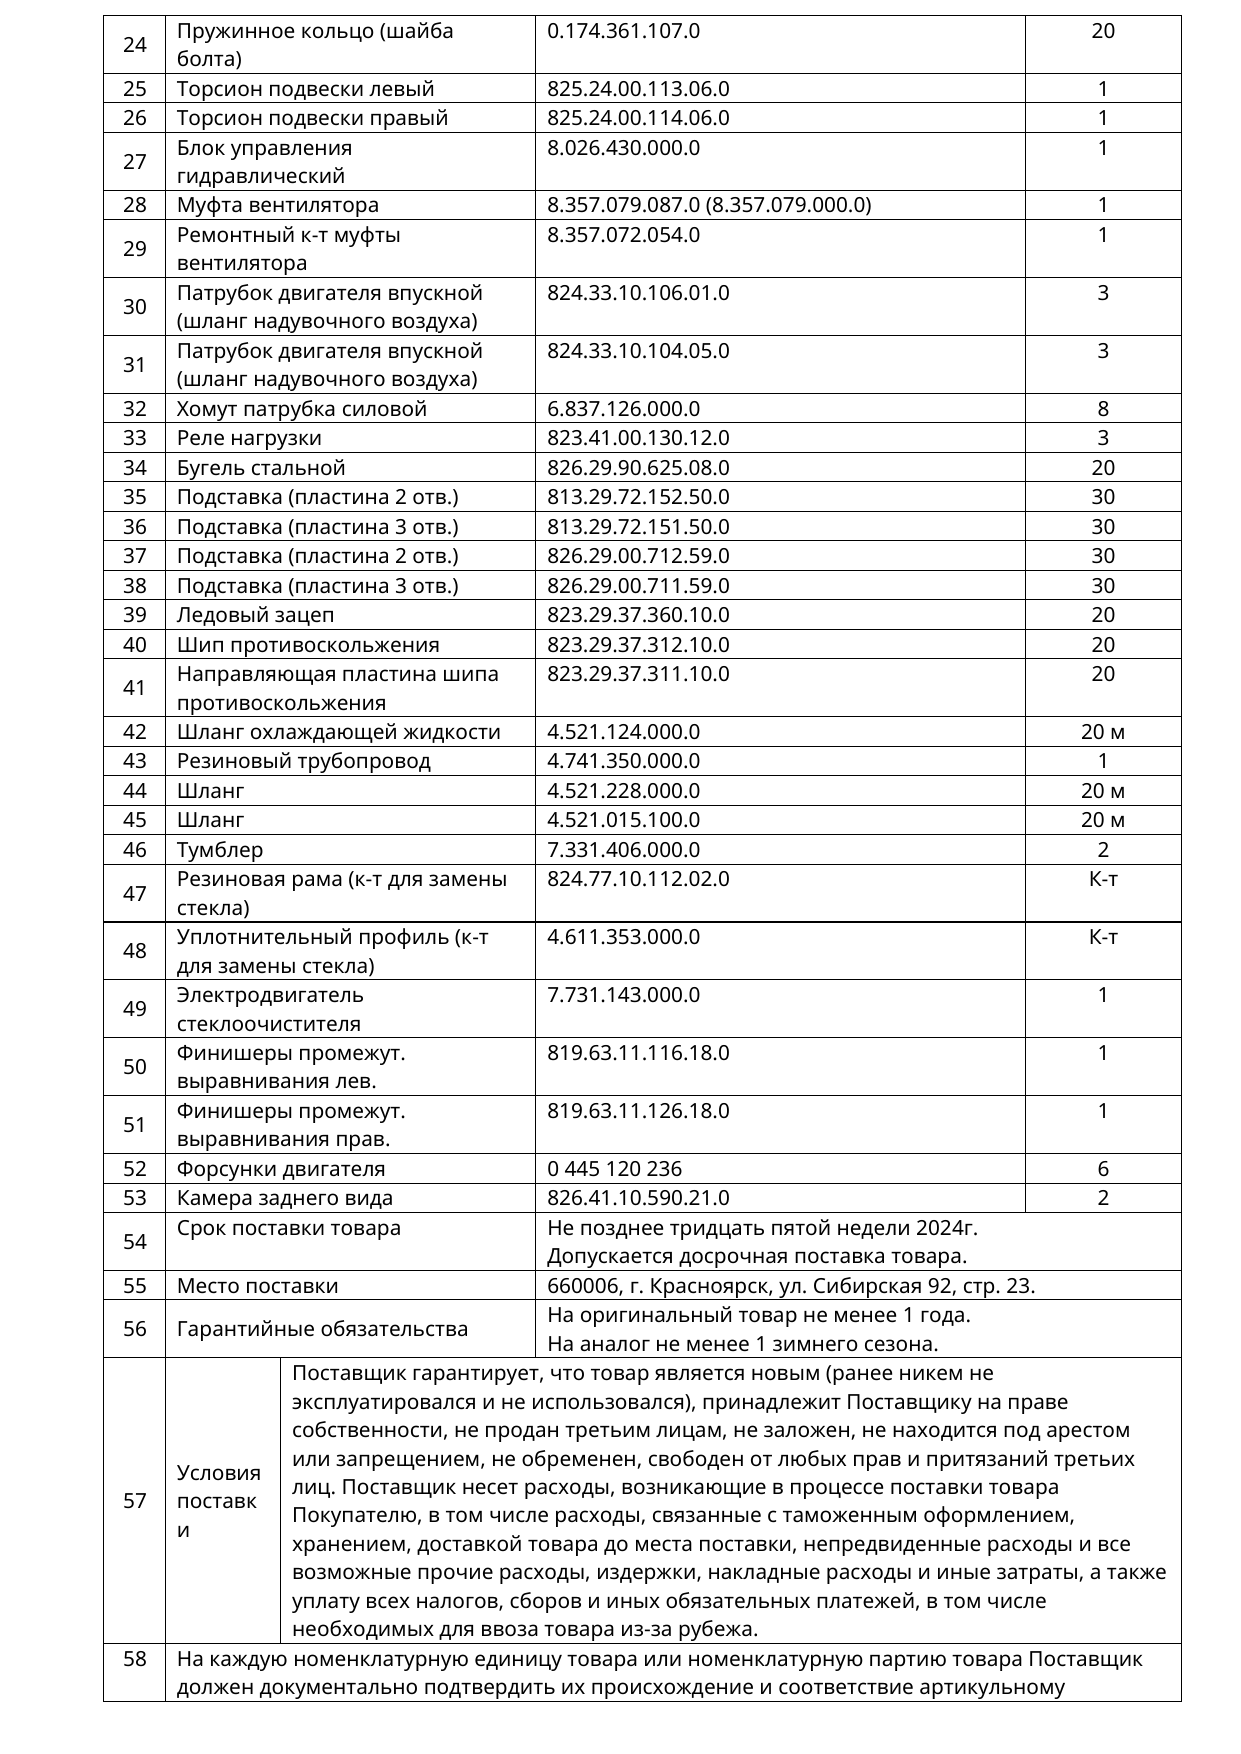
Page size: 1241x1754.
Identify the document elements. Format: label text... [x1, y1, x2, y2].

table_cell 4.611.353.000.0 [536, 923, 1025, 979]
table_cell 813.29.72.152.50.0 [536, 482, 1025, 511]
table_cell 44 [104, 776, 165, 804]
table_cell 1 [1026, 191, 1181, 219]
table_cell 50 [104, 1038, 165, 1095]
table_cell 32 [104, 394, 165, 422]
table_cell К-т [1026, 865, 1181, 921]
table_cell 2 [1026, 835, 1181, 863]
table_cell 33 [104, 423, 165, 452]
table_cell 819.63.11.116.18.0 [536, 1038, 1025, 1095]
table_cell 8.026.430.000.0 [536, 133, 1025, 189]
table_cell Тумблер [166, 835, 535, 863]
table_cell 0 445 120 236 [536, 1154, 1025, 1182]
table_cell Направляющая пластина шипа противоскольжения [166, 659, 535, 716]
table_cell 42 [104, 717, 165, 746]
table_cell 0.174.361.107.0 [536, 16, 1025, 73]
table_cell 6 [1026, 1154, 1181, 1182]
table_cell 813.29.72.151.50.0 [536, 512, 1025, 540]
table_cell 4.521.124.000.0 [536, 717, 1025, 746]
table_cell 38 [104, 571, 165, 599]
table_cell Пружинное кольцо (шайба болта) [166, 16, 535, 73]
table_cell Гарантийные обязательства [166, 1300, 535, 1357]
table_cell 6.837.126.000.0 [536, 394, 1025, 422]
table_cell 25 [104, 74, 165, 102]
table_cell 1 [1026, 220, 1181, 277]
table_cell Камера заднего вида [166, 1184, 535, 1212]
table_cell Уплотнительный профиль (к-т для замены стекла) [166, 923, 535, 979]
table_cell 3 [1026, 278, 1181, 335]
table_cell Торсион подвески правый [166, 103, 535, 132]
table_cell Финишеры промежут. выравнивания прав. [166, 1096, 535, 1153]
table_cell 37 [104, 541, 165, 570]
table_cell 52 [104, 1154, 165, 1182]
table_cell Шланг [166, 776, 535, 804]
table_cell 30 [1026, 482, 1181, 511]
table_cell 8 [1026, 394, 1181, 422]
table_cell 2 [1026, 1184, 1181, 1212]
table_cell 826.41.10.590.21.0 [536, 1184, 1025, 1212]
table_cell 36 [104, 512, 165, 540]
table_cell Патрубок двигателя впускной (шланг надувочного воздуха) [166, 336, 535, 393]
table_cell 1 [1026, 103, 1181, 132]
table_cell 826.29.00.712.59.0 [536, 541, 1025, 570]
table_cell 35 [104, 482, 165, 511]
table_cell Реле нагрузки [166, 423, 535, 452]
table_cell 31 [104, 336, 165, 393]
table_cell 27 [104, 133, 165, 189]
table_cell 823.41.00.130.12.0 [536, 423, 1025, 452]
table_cell Хомут патрубка силовой [166, 394, 535, 422]
table_cell 825.24.00.114.06.0 [536, 103, 1025, 132]
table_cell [166, 1644, 1181, 1701]
table_cell Резиновая рама (к-т для замены стекла) [166, 865, 535, 921]
table_cell 824.77.10.112.02.0 [536, 865, 1025, 921]
table_cell 823.29.37.360.10.0 [536, 600, 1025, 629]
table_cell 3 [1026, 336, 1181, 393]
table_cell 20 [1026, 16, 1181, 73]
table_cell 1 [1026, 133, 1181, 189]
table_cell 20 [1026, 600, 1181, 629]
table_cell 55 [104, 1271, 165, 1299]
table_cell Срок поставки товара [166, 1213, 535, 1270]
table_cell Шланг [166, 806, 535, 834]
table_cell 39 [104, 600, 165, 629]
table_cell Электродвигатель стеклоочистителя [166, 980, 535, 1037]
table_cell 20 м [1026, 717, 1181, 746]
table_cell 824.33.10.104.05.0 [536, 336, 1025, 393]
table_cell 20 [1026, 630, 1181, 658]
table_cell 54 [104, 1213, 165, 1270]
table_cell Подставка (пластина 3 отв.) [166, 571, 535, 599]
table_cell 43 [104, 747, 165, 775]
table_cell Блок управления гидравлический [166, 133, 535, 189]
table_cell Ремонтный к-т муфты вентилятора [166, 220, 535, 277]
table_cell 7.331.406.000.0 [536, 835, 1025, 863]
table_cell 53 [104, 1184, 165, 1212]
table_cell Не позднее тридцать пятой недели 2024г. Допускается досрочная поставка товара. [536, 1213, 1181, 1270]
table_cell 3 [1026, 423, 1181, 452]
table_cell 58 [104, 1644, 165, 1701]
table_cell На оригинальный товар не менее 1 года. На аналог не менее 1 зимнего сезона. [536, 1300, 1181, 1357]
table_cell 51 [104, 1096, 165, 1153]
table_cell 20 [1026, 659, 1181, 716]
table_cell 30 [1026, 541, 1181, 570]
table_cell Патрубок двигателя впускной (шланг надувочного воздуха) [166, 278, 535, 335]
table_cell 1 [1026, 74, 1181, 102]
table_cell Поставщик гарантирует, что товар является новым (ранее никем не эксплуатировался и не использовался), принадлежит Поставщику на праве собственности, не продан третьим лицам, не заложен, не находится под арестом или запрещением, не обременен, свободен от любых прав и притязаний третьих лиц. Поставщик несет расходы, возникающие в процессе поставки товара Покупателю, в том числе расходы, связанные с таможенным оформлением, хранением, доставкой товара до места поставки, непредвиденные расходы и все возможные прочие расходы, издержки, накладные расходы и иные затраты, а также уплату всех налогов, сборов и иных обязательных платежей, в том числе необходимых для ввоза товара из-за рубежа. [281, 1358, 1181, 1643]
table_cell 824.33.10.106.01.0 [536, 278, 1025, 335]
table_cell 826.29.90.625.08.0 [536, 453, 1025, 481]
table_cell Условия поставки [166, 1358, 280, 1643]
table_cell 30 [1026, 571, 1181, 599]
table_cell 7.731.143.000.0 [536, 980, 1025, 1037]
table_cell Ледовый зацеп [166, 600, 535, 629]
table_cell 26 [104, 103, 165, 132]
table_cell Форсунки двигателя [166, 1154, 535, 1182]
table_cell 47 [104, 865, 165, 921]
table_cell 56 [104, 1300, 165, 1357]
table_cell Шланг охлаждающей жидкости [166, 717, 535, 746]
table_cell 40 [104, 630, 165, 658]
table_cell 34 [104, 453, 165, 481]
table_cell Шип противоскольжения [166, 630, 535, 658]
table_cell 29 [104, 220, 165, 277]
table_cell 825.24.00.113.06.0 [536, 74, 1025, 102]
table_cell 20 [1026, 453, 1181, 481]
table_cell 57 [104, 1358, 165, 1643]
table_cell 49 [104, 980, 165, 1037]
table_cell Подставка (пластина 2 отв.) [166, 482, 535, 511]
table_cell 823.29.37.312.10.0 [536, 630, 1025, 658]
table_cell 46 [104, 835, 165, 863]
table_cell 819.63.11.126.18.0 [536, 1096, 1025, 1153]
table_cell Подставка (пластина 3 отв.) [166, 512, 535, 540]
table_cell 20 м [1026, 806, 1181, 834]
table_cell Подставка (пластина 2 отв.) [166, 541, 535, 570]
table_cell Финишеры промежут. выравнивания лев. [166, 1038, 535, 1095]
table_cell 826.29.00.711.59.0 [536, 571, 1025, 599]
table_cell 28 [104, 191, 165, 219]
table_cell 4.521.228.000.0 [536, 776, 1025, 804]
table_cell 24 [104, 16, 165, 73]
table_cell Торсион подвески левый [166, 74, 535, 102]
table_cell 660006, г. Красноярск, ул. Сибирская 92, стр. 23. [536, 1271, 1181, 1299]
table_cell К-т [1026, 923, 1181, 979]
table_cell Резиновый трубопровод [166, 747, 535, 775]
table_cell Бугель стальной [166, 453, 535, 481]
table_cell 30 [1026, 512, 1181, 540]
table_cell 823.29.37.311.10.0 [536, 659, 1025, 716]
table_cell 41 [104, 659, 165, 716]
table_cell 8.357.079.087.0 (8.357.079.000.0) [536, 191, 1025, 219]
table_cell 4.521.015.100.0 [536, 806, 1025, 834]
table_cell 45 [104, 806, 165, 834]
table_cell 1 [1026, 747, 1181, 775]
table_cell Место поставки [166, 1271, 535, 1299]
table_cell 8.357.072.054.0 [536, 220, 1025, 277]
table_cell 30 [104, 278, 165, 335]
table_cell Муфта вентилятора [166, 191, 535, 219]
table_cell 1 [1026, 1096, 1181, 1153]
table_cell 48 [104, 923, 165, 979]
table_cell 1 [1026, 1038, 1181, 1095]
table_cell 1 [1026, 980, 1181, 1037]
table_cell 20 м [1026, 776, 1181, 804]
table_cell 4.741.350.000.0 [536, 747, 1025, 775]
